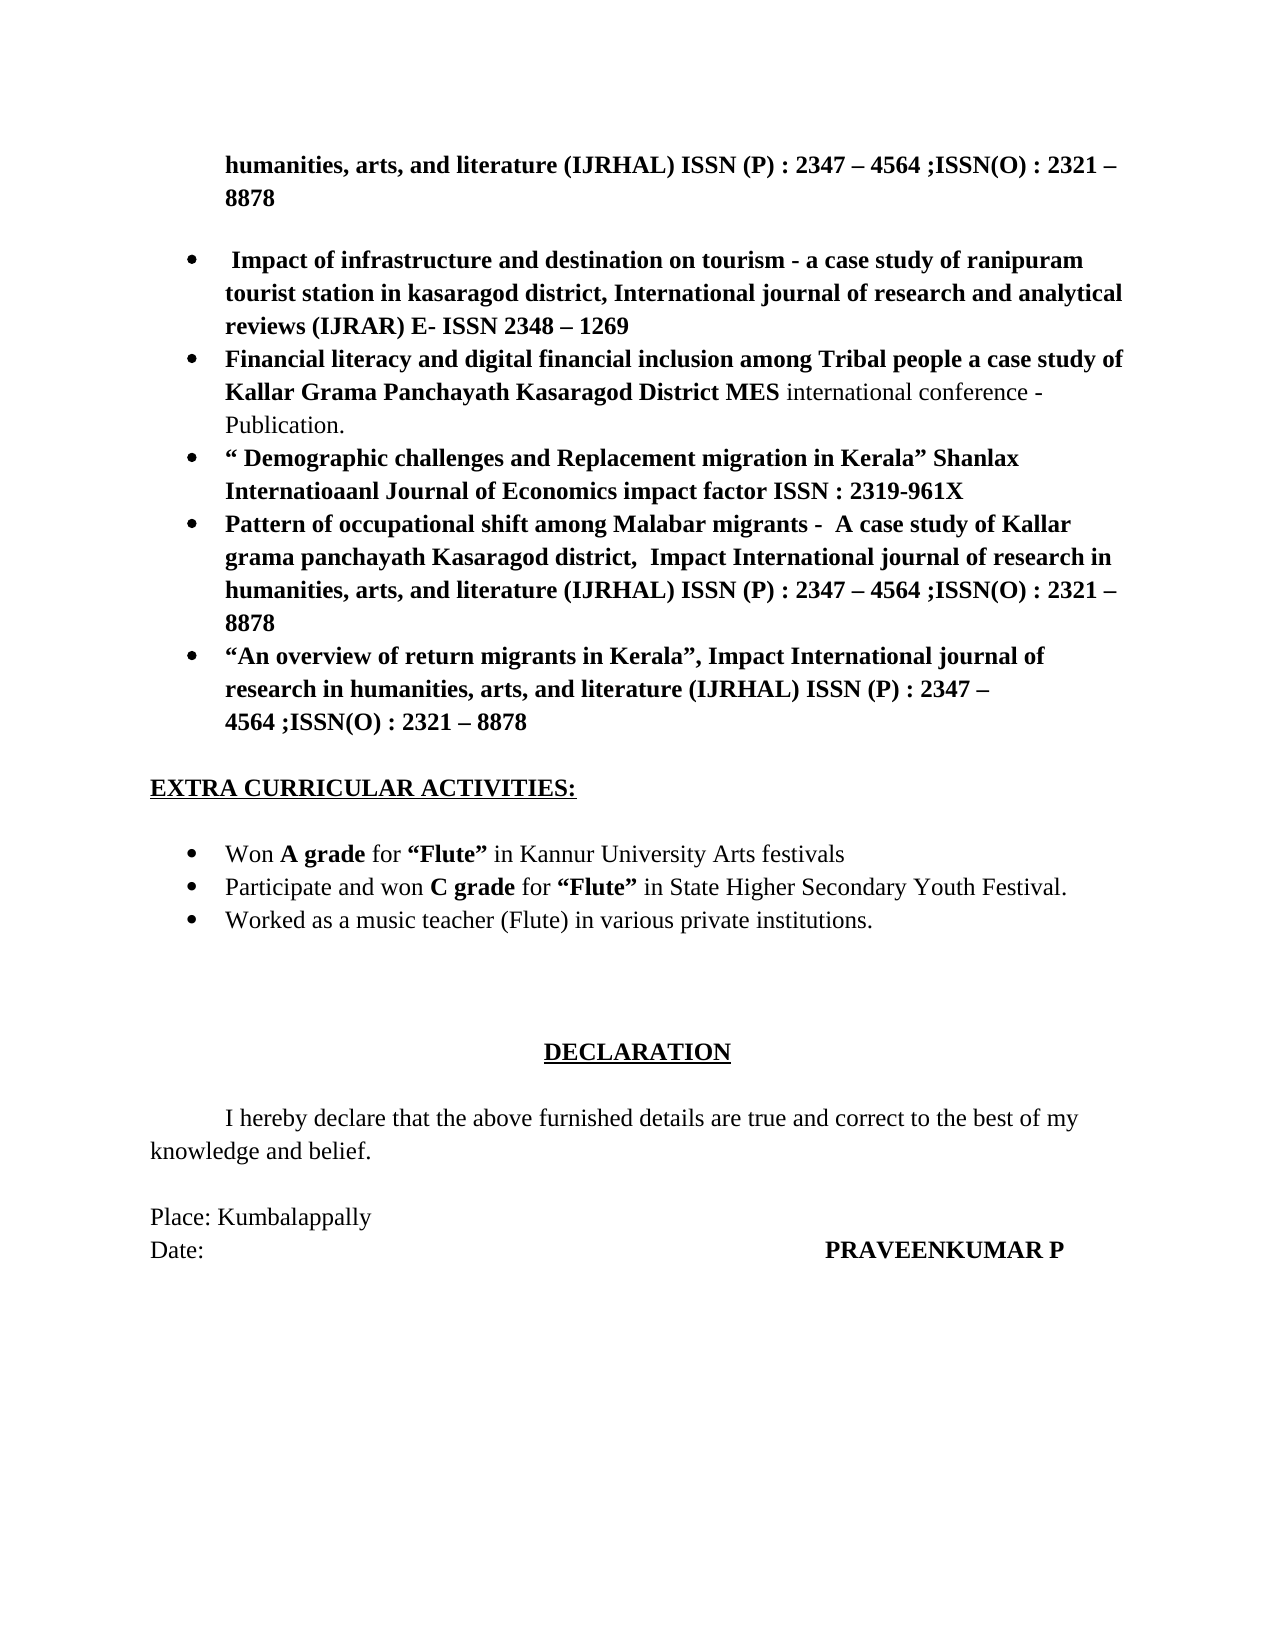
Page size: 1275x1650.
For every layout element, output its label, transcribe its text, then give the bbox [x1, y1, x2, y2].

text EXTRA CURRICULAR ACTIVITIES: [150, 773, 1125, 802]
list “An overview of return migrants in Kerala”, Impact International journal of research in humanities, arts, and literature (IJRHAL) ISSN (P) : 2347 – 4564 ;ISSN(O) : 2321 – 8878 [187, 641, 1125, 736]
list Impact of infrastructure and destination on tourism - a case study of ranipuram tourist station in kasaragod district, International journal of research and analytical reviews (IJRAR) E- ISSN 2348 – 1269 [187, 245, 1125, 339]
text Date: PRAVEENKUMAR P [150, 1235, 1125, 1264]
text Place: Kumbalappally [150, 1202, 1125, 1231]
list Participate and won C grade for “Flute” in State Higher Secondary Youth Festival. [187, 872, 1125, 901]
list Won A grade for “Flute” in Kannur University Arts festivals [187, 839, 1125, 868]
list Pattern of occupational shift among Malabar migrants - A case study of Kallar grama panchayath Kasaragod district, Impact International journal of research in humanities, arts, and literature (IJRHAL) ISSN (P) : 2347 – 4564 ;ISSN(O) : 2321 – 8878 [187, 509, 1125, 637]
list “ Demographic challenges and Replacement migration in Kerala” Shanlax Internatioaanl Journal of Economics impact factor ISSN : 2319-961X [187, 443, 1125, 505]
list Worked as a music teacher (Flute) in various private institutions. [187, 905, 1125, 934]
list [187, 150, 1125, 212]
text I hereby declare that the above furnished details are true and correct to the best of my knowledge and belief. [150, 1103, 1125, 1165]
list Financial literacy and digital financial inclusion among Tribal people a case study of Kallar Grama Panchayath Kasaragod District MES international conference -Publication. [187, 344, 1125, 439]
text DECLARATION [150, 1037, 1125, 1066]
